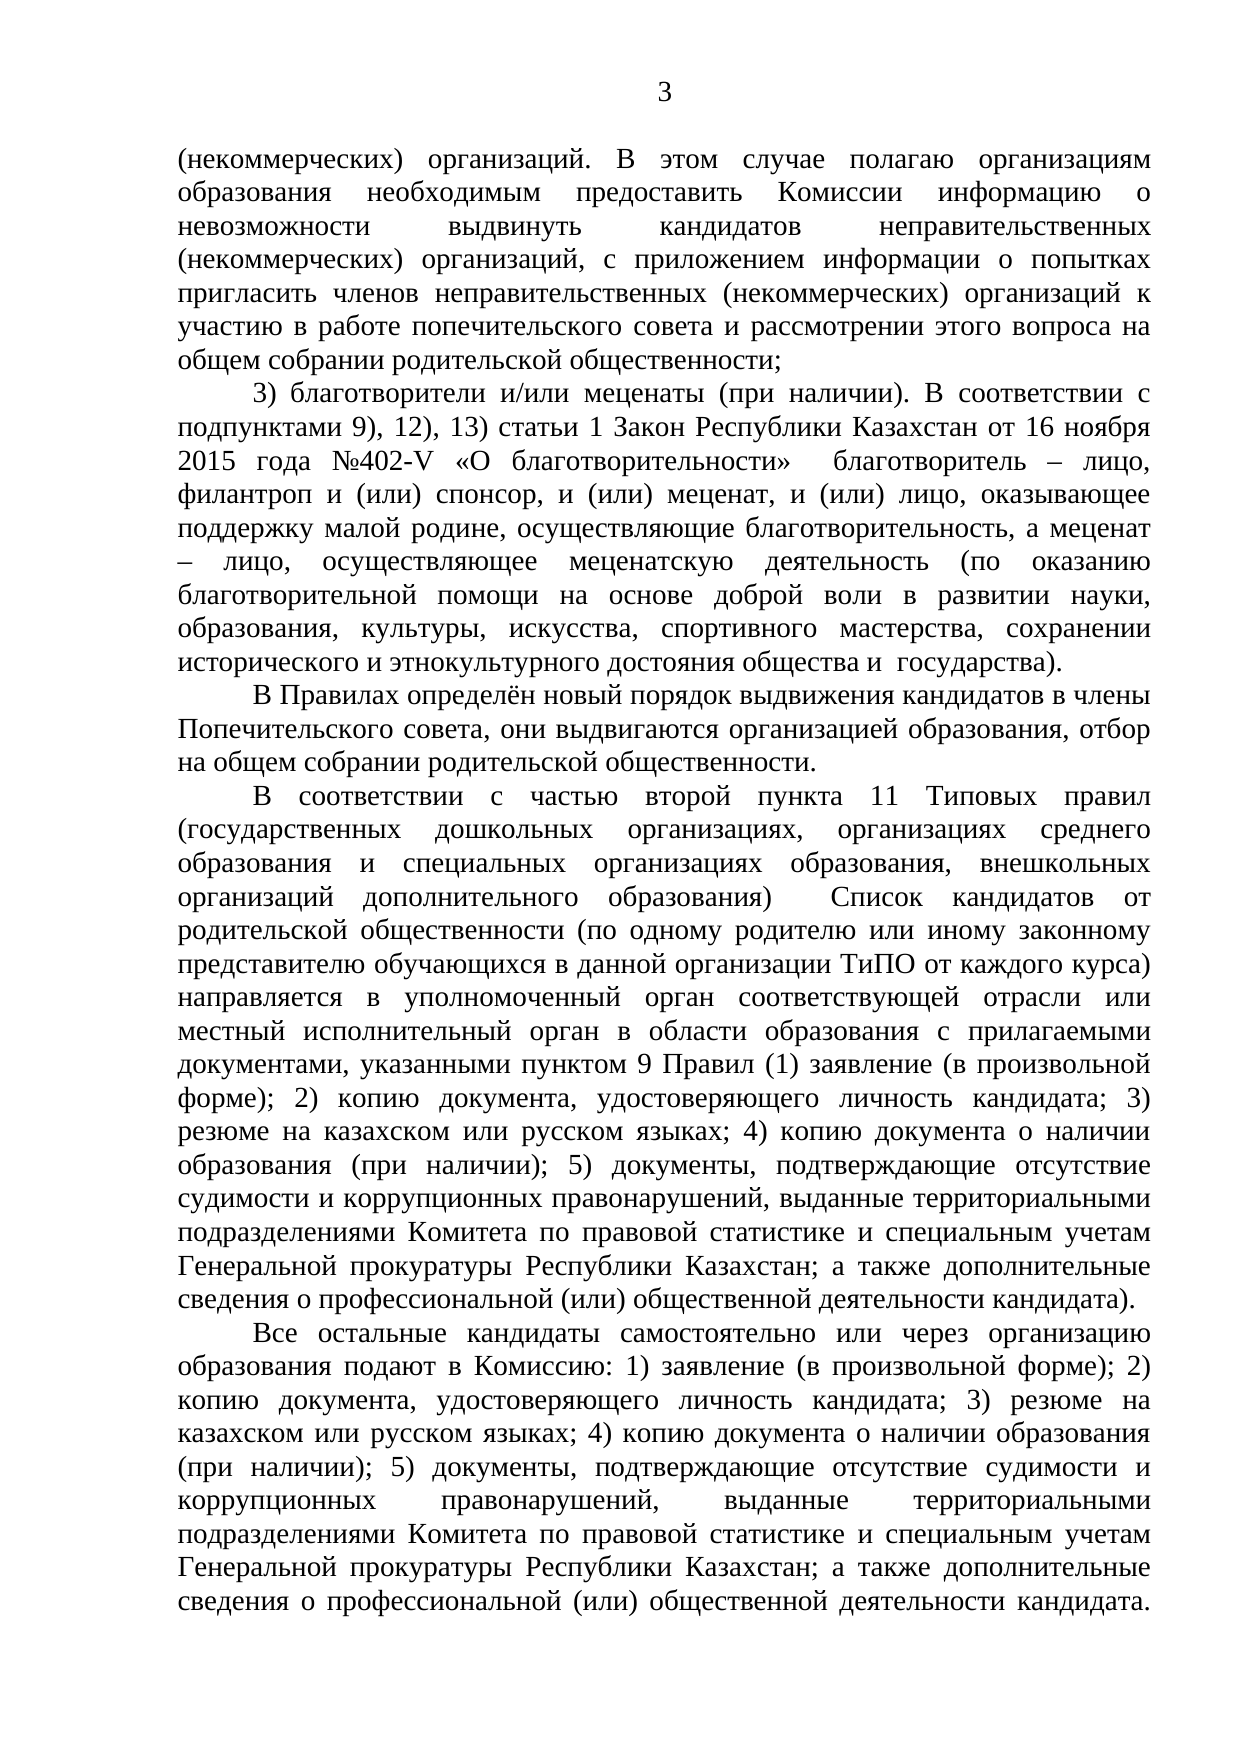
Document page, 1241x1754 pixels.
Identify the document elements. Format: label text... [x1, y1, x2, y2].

list В Правилах определён новый порядок выдвижения кандидатов в члены Попечительского совета, они выдвигаются организацией образования, отбор на общем собрании родительской общественности. [177, 677, 1152, 778]
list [177, 141, 1152, 376]
list В соответствии с частью второй пункта 11 Типовых правил (государственных дошкольных организациях, организациях среднего образования и специальных организациях образования, внешкольных организаций дополнительного образования) Список кандидатов от родительской общественности (по одному родителю или иному законному представителю обучающихся в данной организации ТиПО от каждого курса) направляется в уполномоченный орган соответствующей отрасли или местный исполнительный орган в области образования с прилагаемыми документами, указанными пунктом 9 Правил (1) заявление (в произвольной форме); 2) копию документа, удостоверяющего личность кандидата; 3) резюме на казахском или русском языках; 4) копию документа о наличии образования (при наличии); 5) документы, подтверждающие отсутствие судимости и коррупционных правонарушений, выданные территориальными подразделениями Комитета по правовой статистике и специальным учетам Генеральной прокуратуры Республики Казахстан; а также дополнительные сведения о профессиональной (или) общественной деятельности кандидата). [177, 778, 1152, 1315]
list благотворители и/или меценаты (при наличии). В соответствии с подпунктами 9), 12), 13) статьи 1 Закон Республики Казахстан от 16 ноября 2015 года №402-V «О благотворительности» благотворитель – лицо, филантроп и (или) спонсор, и (или) меценат, и (или) лицо, оказывающее поддержку малой родине, осуществляющие благотворительность, а меценат – лицо, осуществляющее меценатскую деятельность (по оказанию благотворительной помощи на основе доброй воли в развитии науки, образования, культуры, искусства, спортивного мастерства, сохранении исторического и этнокультурного достояния общества и государства). [177, 376, 1152, 677]
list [177, 1315, 1152, 1617]
